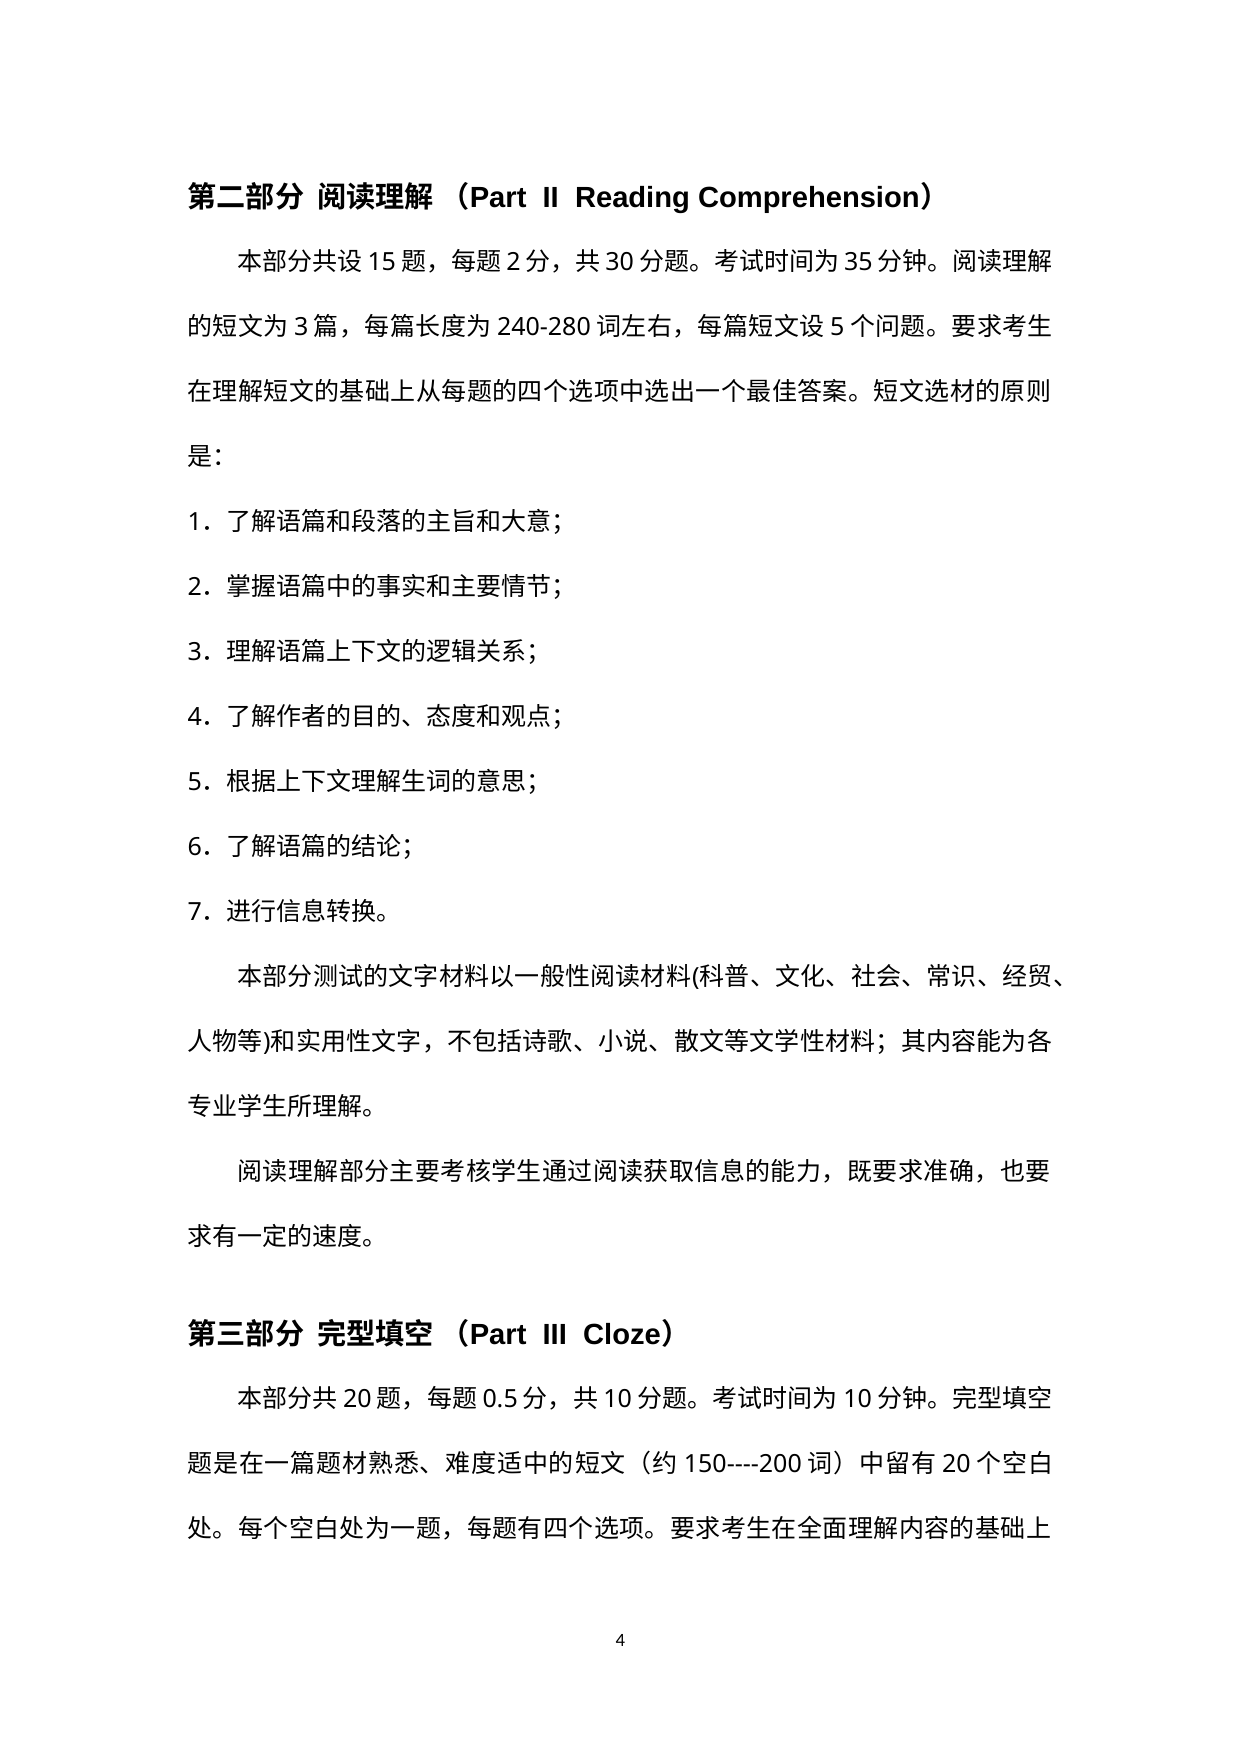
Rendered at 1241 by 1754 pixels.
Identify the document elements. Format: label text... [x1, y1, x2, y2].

text 6．了解语篇的结论； [187, 812, 1053, 877]
text 1．了解语篇和段落的主旨和大意； [187, 487, 1053, 552]
text 3．理解语篇上下文的逻辑关系； [187, 617, 1053, 682]
text 7．进行信息转换。 [187, 877, 1053, 942]
text 4．了解作者的目的、态度和观点； [187, 682, 1053, 747]
text 阅读理解部分主要考核学生通过阅读获取信息的能力，既要求准确，也要求有一定的速度。 [187, 1137, 1053, 1267]
text 第三部分 完型填空 （Part III Cloze） [187, 1299, 1053, 1364]
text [187, 1364, 1053, 1559]
text 本部分测试的文字材料以一般性阅读材料(科普、文化、社会、常识、经贸、人物等)和实用性文字，不包括诗歌、小说、散文等文学性材料；其内容能为各专业学生所理解。 [187, 942, 1053, 1137]
text 2．掌握语篇中的事实和主要情节； [187, 552, 1053, 617]
text 本部分共设15题，每题2分，共30分题。考试时间为35分钟。阅读理解的短文为3篇，每篇长度为240-280词左右，每篇短文设5个问题。要求考生在理解短文的基础上从每题的四个选项中选出一个最佳答案。短文选材的原则是： [187, 227, 1053, 487]
text 5．根据上下文理解生词的意思； [187, 747, 1053, 812]
text 第二部分 阅读理解 （Part II Reading Comprehension） [187, 162, 1053, 227]
